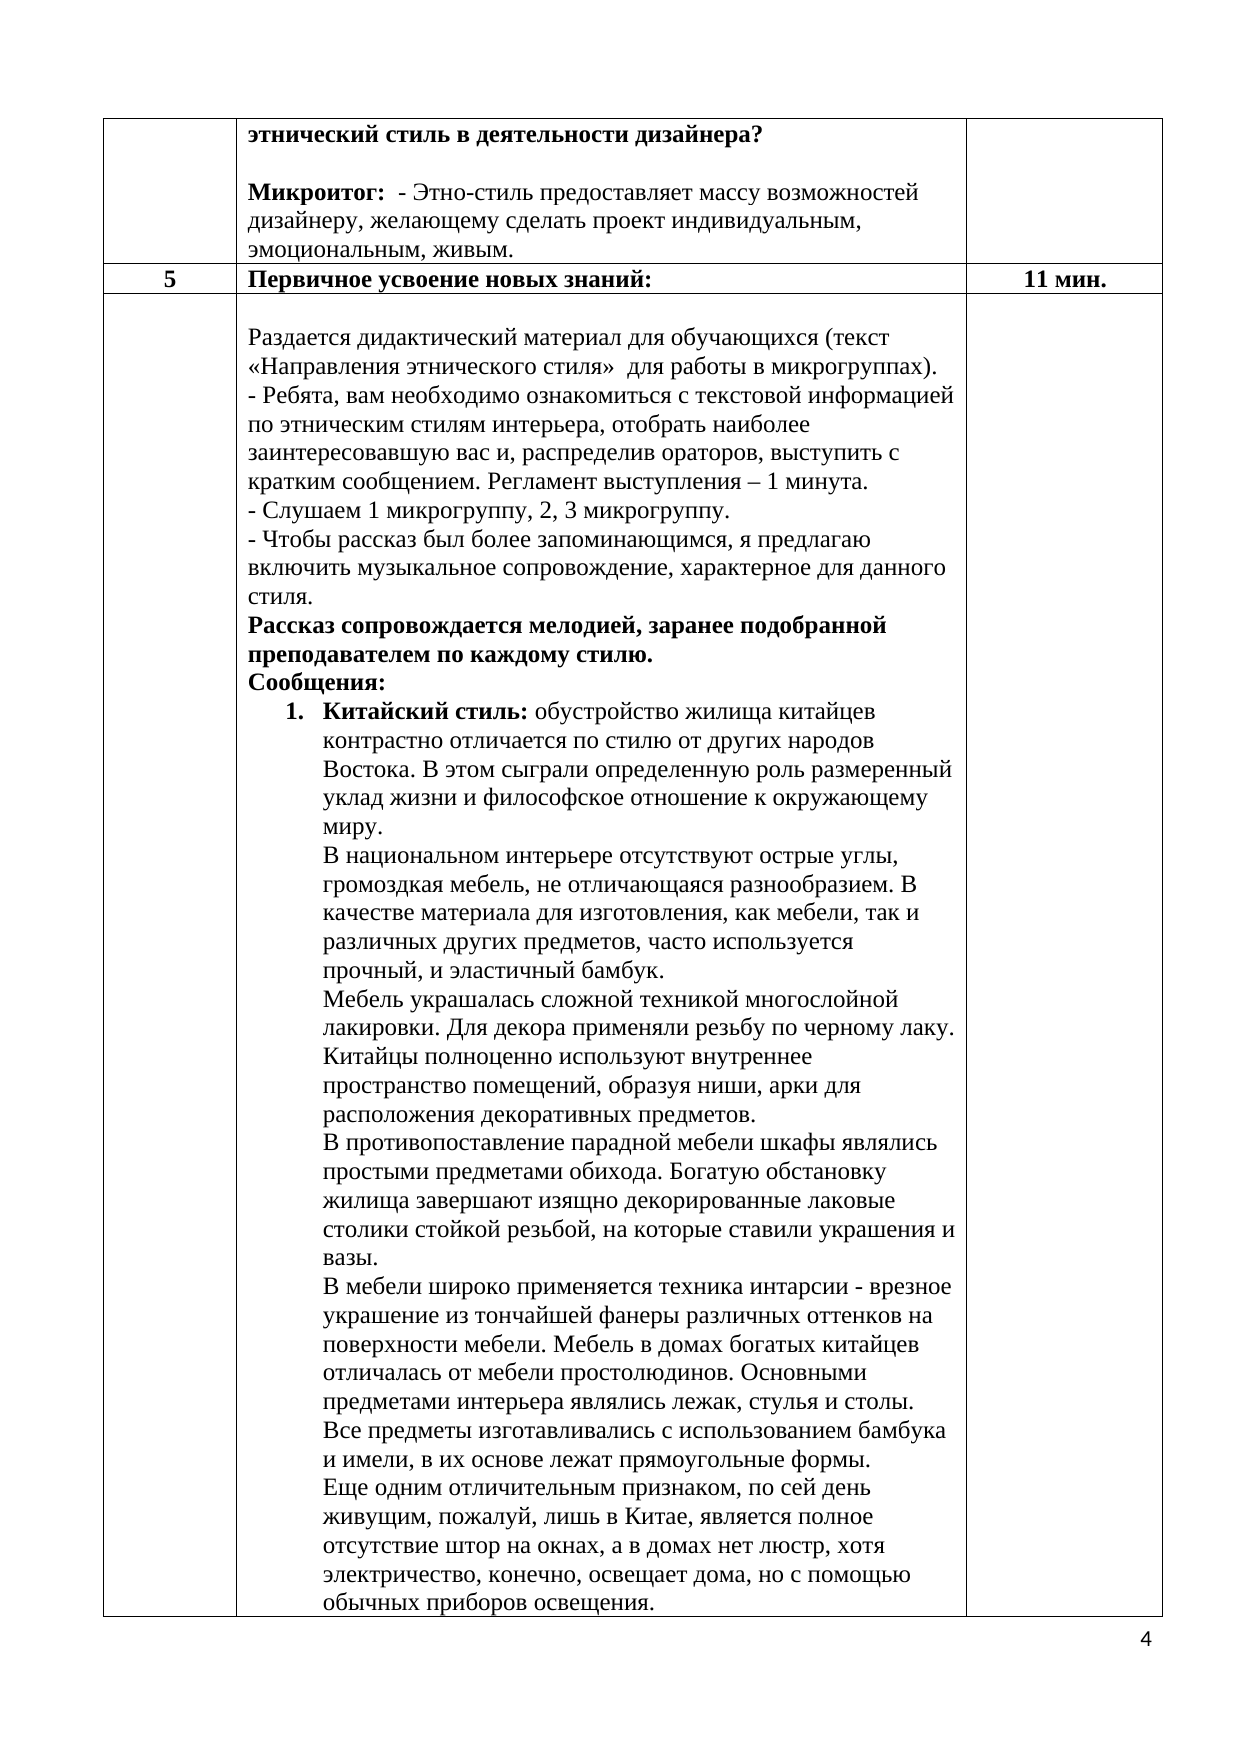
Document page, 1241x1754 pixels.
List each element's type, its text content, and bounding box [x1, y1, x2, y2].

table_cell [104, 294, 236, 1616]
table_cell [967, 294, 1162, 1616]
table_cell Первичное усвоение новых знаний: [237, 264, 966, 293]
table_cell 11 мин. [967, 264, 1162, 293]
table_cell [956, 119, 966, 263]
table_cell 5 [104, 264, 236, 293]
table_cell [104, 119, 236, 263]
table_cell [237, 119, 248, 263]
table_cell [967, 119, 1162, 263]
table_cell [237, 294, 966, 1616]
